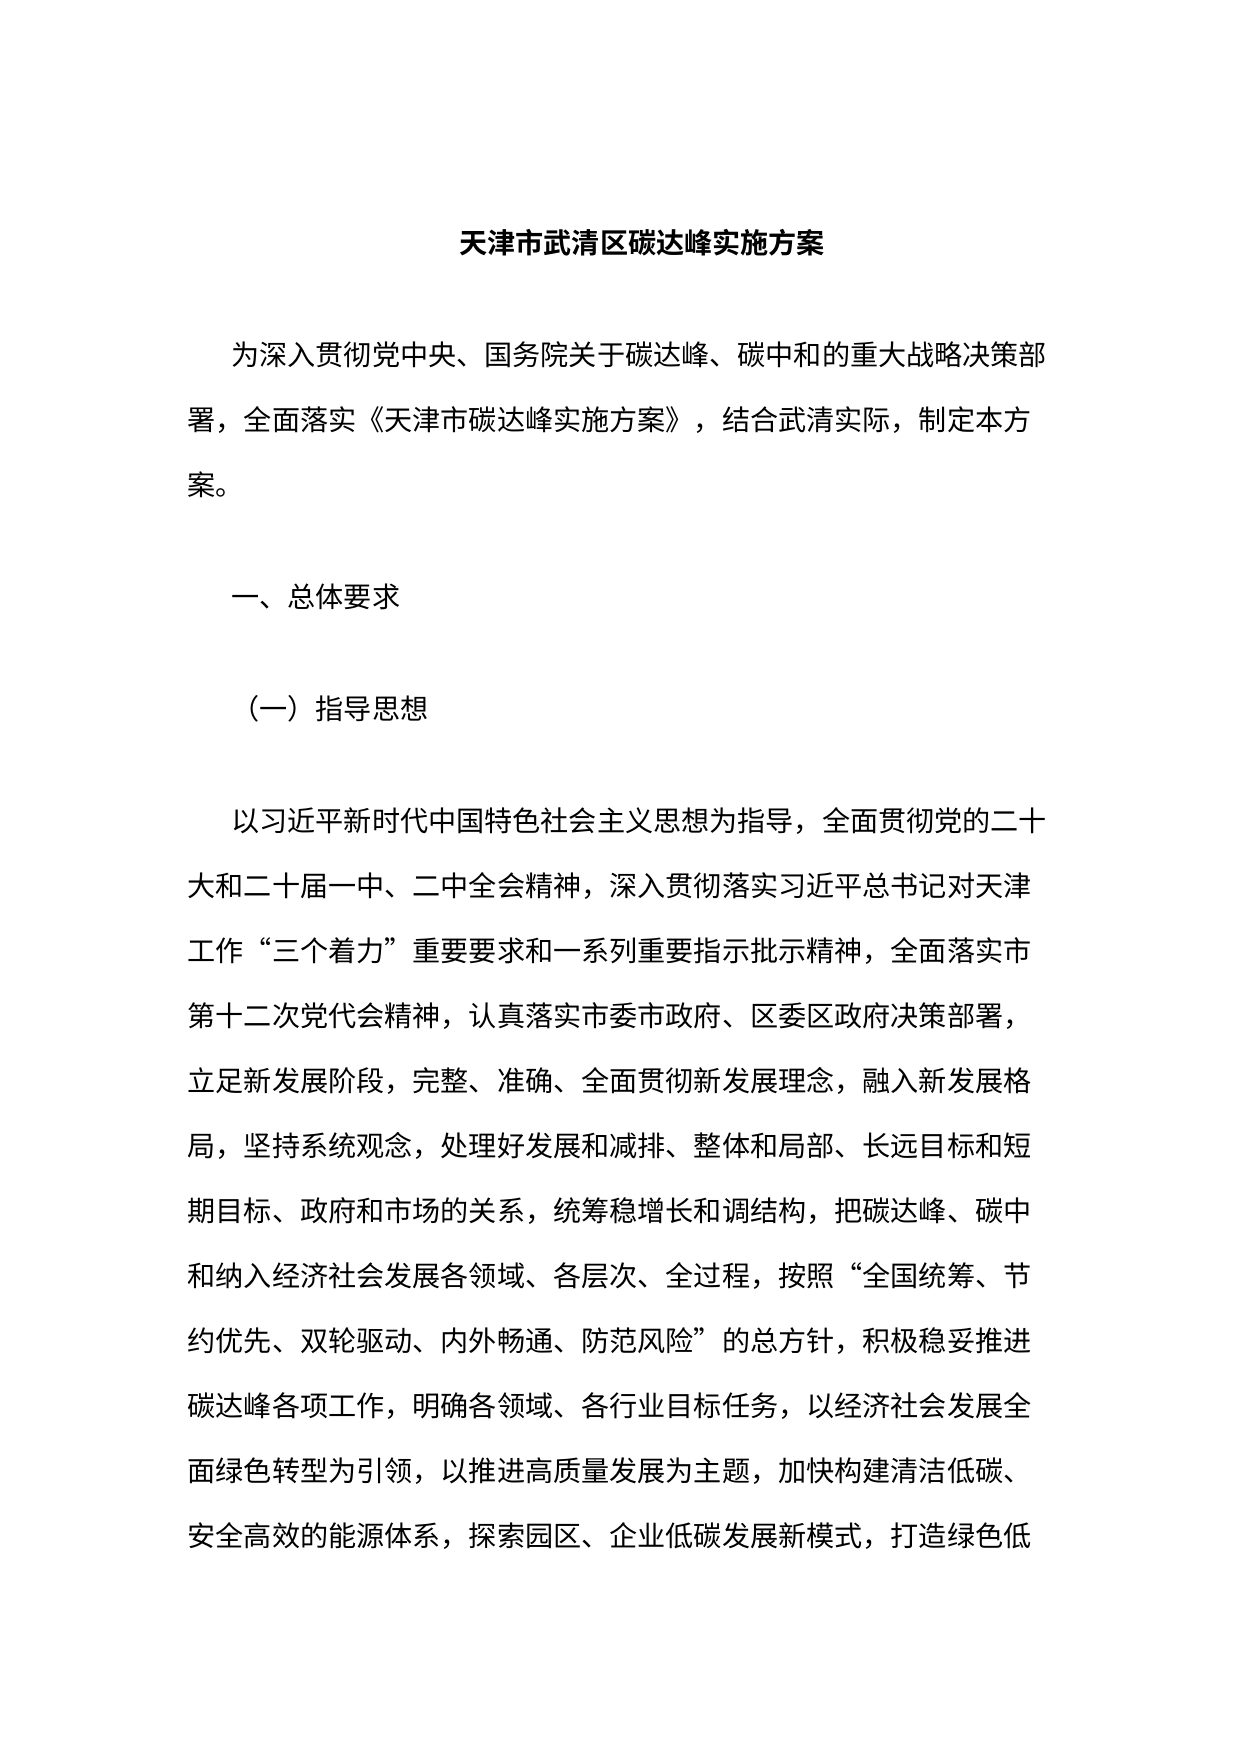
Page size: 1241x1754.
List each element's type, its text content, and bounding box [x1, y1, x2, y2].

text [187, 786, 1053, 1566]
text 为深入贯彻党中央、国务院关于碳达峰、碳中和的重大战略决策部署，全面落实《天津市碳达峰实施方案》，结合武清实际，制定本方案。 [187, 321, 1053, 516]
text 天津市武清区碳达峰实施方案 [187, 209, 1053, 274]
text 一、总体要求 [187, 563, 1053, 628]
text （一）指导思想 [187, 674, 1053, 739]
